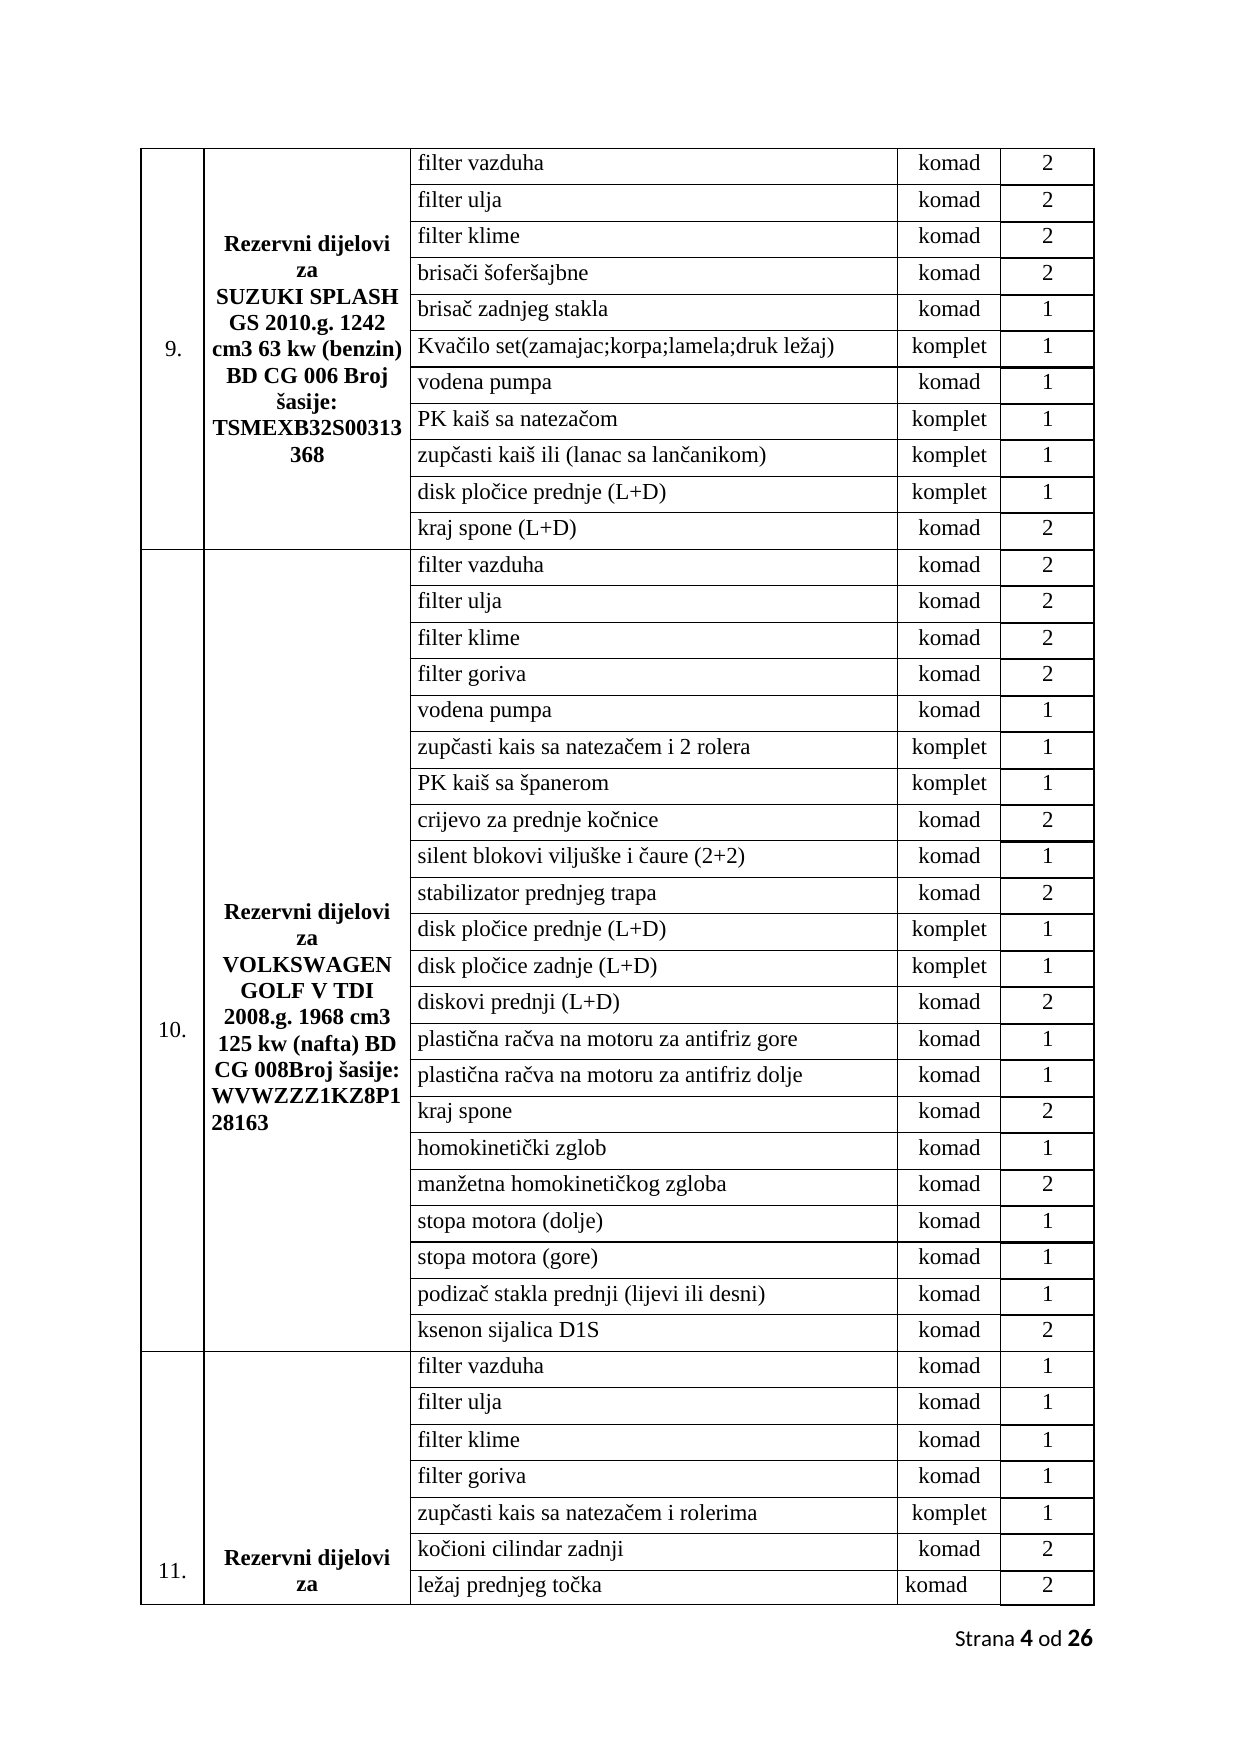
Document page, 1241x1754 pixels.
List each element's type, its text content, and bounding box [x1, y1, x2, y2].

table_cell komad [898, 185, 1000, 221]
table_cell komad [898, 586, 1000, 622]
table_cell filter goriva [411, 1461, 897, 1497]
table_cell komplet [898, 331, 1000, 366]
table_cell PK kaiš sa španerom [411, 769, 897, 804]
table_cell komplet [898, 1498, 1000, 1533]
table_cell filter klime [411, 1425, 897, 1460]
table_cell filter klime [411, 222, 897, 257]
table_cell 2 [1001, 551, 1093, 585]
table_cell komad [898, 1206, 1000, 1241]
table_cell komad [898, 987, 1000, 1023]
table_cell brisač zadnjeg stakla [411, 295, 897, 330]
table_cell 1 [1001, 733, 1093, 767]
table_cell filter ulja [411, 586, 897, 622]
table_cell 1 [1001, 1352, 1093, 1387]
table_cell 1 [1001, 1025, 1093, 1059]
table_cell homokinetički zglob [411, 1133, 897, 1168]
table_cell Kvačilo set(zamajac;korpa;lamela;druk ležaj) [411, 331, 897, 366]
table_cell plastična račva na motoru za antifriz gore [411, 1024, 897, 1059]
table_cell kraj spone [411, 1097, 897, 1132]
table_cell filter vazduha [411, 149, 897, 184]
table_cell komad [898, 295, 1000, 330]
table_cell komad [898, 1243, 1000, 1278]
table_cell vodena pumpa [411, 696, 897, 731]
table_cell 2 [1001, 1171, 1093, 1205]
table_cell crijevo za prednje kočnice [411, 805, 897, 840]
table_cell komad [898, 1060, 1000, 1096]
table_cell zupčasti kais sa natezačem i rolerima [411, 1498, 897, 1533]
table_cell komplet [898, 732, 1000, 767]
table_cell 9. [142, 149, 203, 549]
table_cell 2 [1001, 988, 1093, 1023]
table_cell 1 [1001, 770, 1093, 804]
table_cell 2 [1001, 186, 1093, 221]
table_cell Rezervni dijelovi za SUZUKI SPLASH GS 2010.g. 1242 cm3 63 kw (benzin) BD CG 006 Broj šasije: TSMEXB32S00313368 [205, 149, 410, 549]
table_cell komplet [898, 951, 1000, 986]
table_cell filter vazduha [411, 1352, 897, 1387]
table_cell 10. [142, 550, 203, 1351]
table_cell disk pločice zadnje (L+D) [411, 951, 897, 986]
table_cell 1 [1001, 1499, 1093, 1533]
table_cell stopa motora (dolje) [411, 1206, 897, 1241]
table_cell 1 [1001, 915, 1093, 950]
table_cell 1 [1001, 1462, 1093, 1497]
table_cell komad [898, 659, 1000, 694]
table_cell filter klime [411, 623, 897, 658]
table_cell 1 [1001, 1207, 1093, 1241]
table_cell 1 [1001, 441, 1093, 476]
table_cell plastična račva na motoru za antifriz dolje [411, 1060, 897, 1096]
table_cell 2 [1001, 624, 1093, 658]
table_cell komad [898, 1133, 1000, 1168]
table_cell komad [898, 1170, 1000, 1205]
table_cell 1 [1001, 405, 1093, 439]
table_cell komplet [898, 404, 1000, 439]
table_cell komad [898, 149, 1000, 184]
table_cell 1 [1001, 332, 1093, 366]
table_cell komad [898, 1097, 1000, 1132]
table_cell disk pločice prednje (L+D) [411, 477, 897, 512]
table_cell komad [898, 1315, 1000, 1351]
table_cell komad [898, 623, 1000, 658]
table_cell komad [898, 222, 1000, 257]
table_cell filter vazduha [411, 550, 897, 585]
table_cell brisači šoferšajbne [411, 258, 897, 293]
table_cell silent blokovi viljuške i čaure (2+2) [411, 841, 897, 877]
table_cell komad [898, 1571, 1000, 1604]
table_cell 2 [1001, 1535, 1093, 1569]
table_cell komad [898, 1461, 1000, 1497]
table_cell 1 [1001, 478, 1093, 512]
table_cell disk pločice prednje (L+D) [411, 914, 897, 950]
table_cell 1 [1001, 697, 1093, 731]
table_cell komplet [898, 914, 1000, 950]
table_cell 2 [1001, 149, 1093, 184]
table_cell komad [898, 368, 1000, 403]
table_cell podizač stakla prednji (lijevi ili desni) [411, 1279, 897, 1314]
table_cell 1 [1001, 952, 1093, 986]
table_cell komad [898, 805, 1000, 840]
table_cell 1 [1001, 1388, 1093, 1424]
table_cell stopa motora (gore) [411, 1243, 897, 1278]
table_cell komad [898, 1352, 1000, 1387]
table_cell komad [898, 1388, 1000, 1424]
table_cell 2 [1001, 259, 1093, 293]
table_cell Rezervni dijelovi za VOLKSWAGEN POLO SDI 2005.g. 1896 cm3 47 kw (nafta) BD CG 013 Broj šasije: WVWZZZ9NZ6D041339 [205, 1352, 410, 1604]
table_cell stabilizator prednjeg trapa [411, 878, 897, 913]
table_cell 1 [1001, 296, 1093, 330]
table_cell ksenon sijalica D1S [411, 1315, 897, 1351]
table_cell kraj spone (L+D) [411, 513, 897, 549]
table_cell vodena pumpa [411, 368, 897, 403]
table_cell komad [898, 1425, 1000, 1460]
table_cell komplet [898, 477, 1000, 512]
table_cell komad [898, 1279, 1000, 1314]
table_cell komad [898, 841, 1000, 877]
table_cell 1 [1001, 1426, 1093, 1460]
table_cell Rezervni dijelovi za VOLKSWAGEN GOLF V TDI 2008.g. 1968 cm3 125 kw (nafta) BD CG 008Broj šasije: WVWZZZ1KZ8P128163 [205, 550, 410, 1351]
table_cell 2 [1001, 514, 1093, 549]
table_cell 1 [1001, 1280, 1093, 1314]
table_cell 2 [1001, 587, 1093, 622]
table_cell kočioni cilindar zadnji [411, 1534, 897, 1569]
table_cell komad [898, 1534, 1000, 1569]
table_cell PK kaiš sa natezačom [411, 404, 897, 439]
table_cell komad [898, 550, 1000, 585]
table_cell 11. [142, 1352, 203, 1604]
table_cell komad [898, 1024, 1000, 1059]
table_cell 1 [1001, 1061, 1093, 1096]
table_cell 2 [1001, 1572, 1093, 1604]
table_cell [411, 1571, 897, 1604]
table_cell diskovi prednji (L+D) [411, 987, 897, 1023]
table_cell komad [898, 258, 1000, 293]
table_cell 1 [1001, 1244, 1093, 1278]
table_cell filter ulja [411, 1388, 897, 1424]
table_cell 2 [1001, 1316, 1093, 1351]
table_cell zupčasti kais sa natezačem i 2 rolera [411, 732, 897, 767]
table_cell komad [898, 878, 1000, 913]
table_cell zupčasti kaiš ili (lanac sa lančanikom) [411, 440, 897, 476]
table_cell komad [898, 513, 1000, 549]
table_cell 2 [1001, 660, 1093, 694]
table_cell 1 [1001, 843, 1093, 877]
table_cell 1 [1001, 1134, 1093, 1168]
table_cell filter goriva [411, 659, 897, 694]
table_cell komplet [898, 769, 1000, 804]
table_cell 2 [1001, 879, 1093, 913]
table_cell 2 [1001, 806, 1093, 840]
table_cell komad [898, 696, 1000, 731]
table_cell 2 [1001, 223, 1093, 257]
table_cell manžetna homokinetičkog zgloba [411, 1170, 897, 1205]
table_cell filter ulja [411, 185, 897, 221]
table_cell 2 [1001, 1098, 1093, 1132]
table_cell 1 [1001, 369, 1093, 403]
table_cell komplet [898, 440, 1000, 476]
